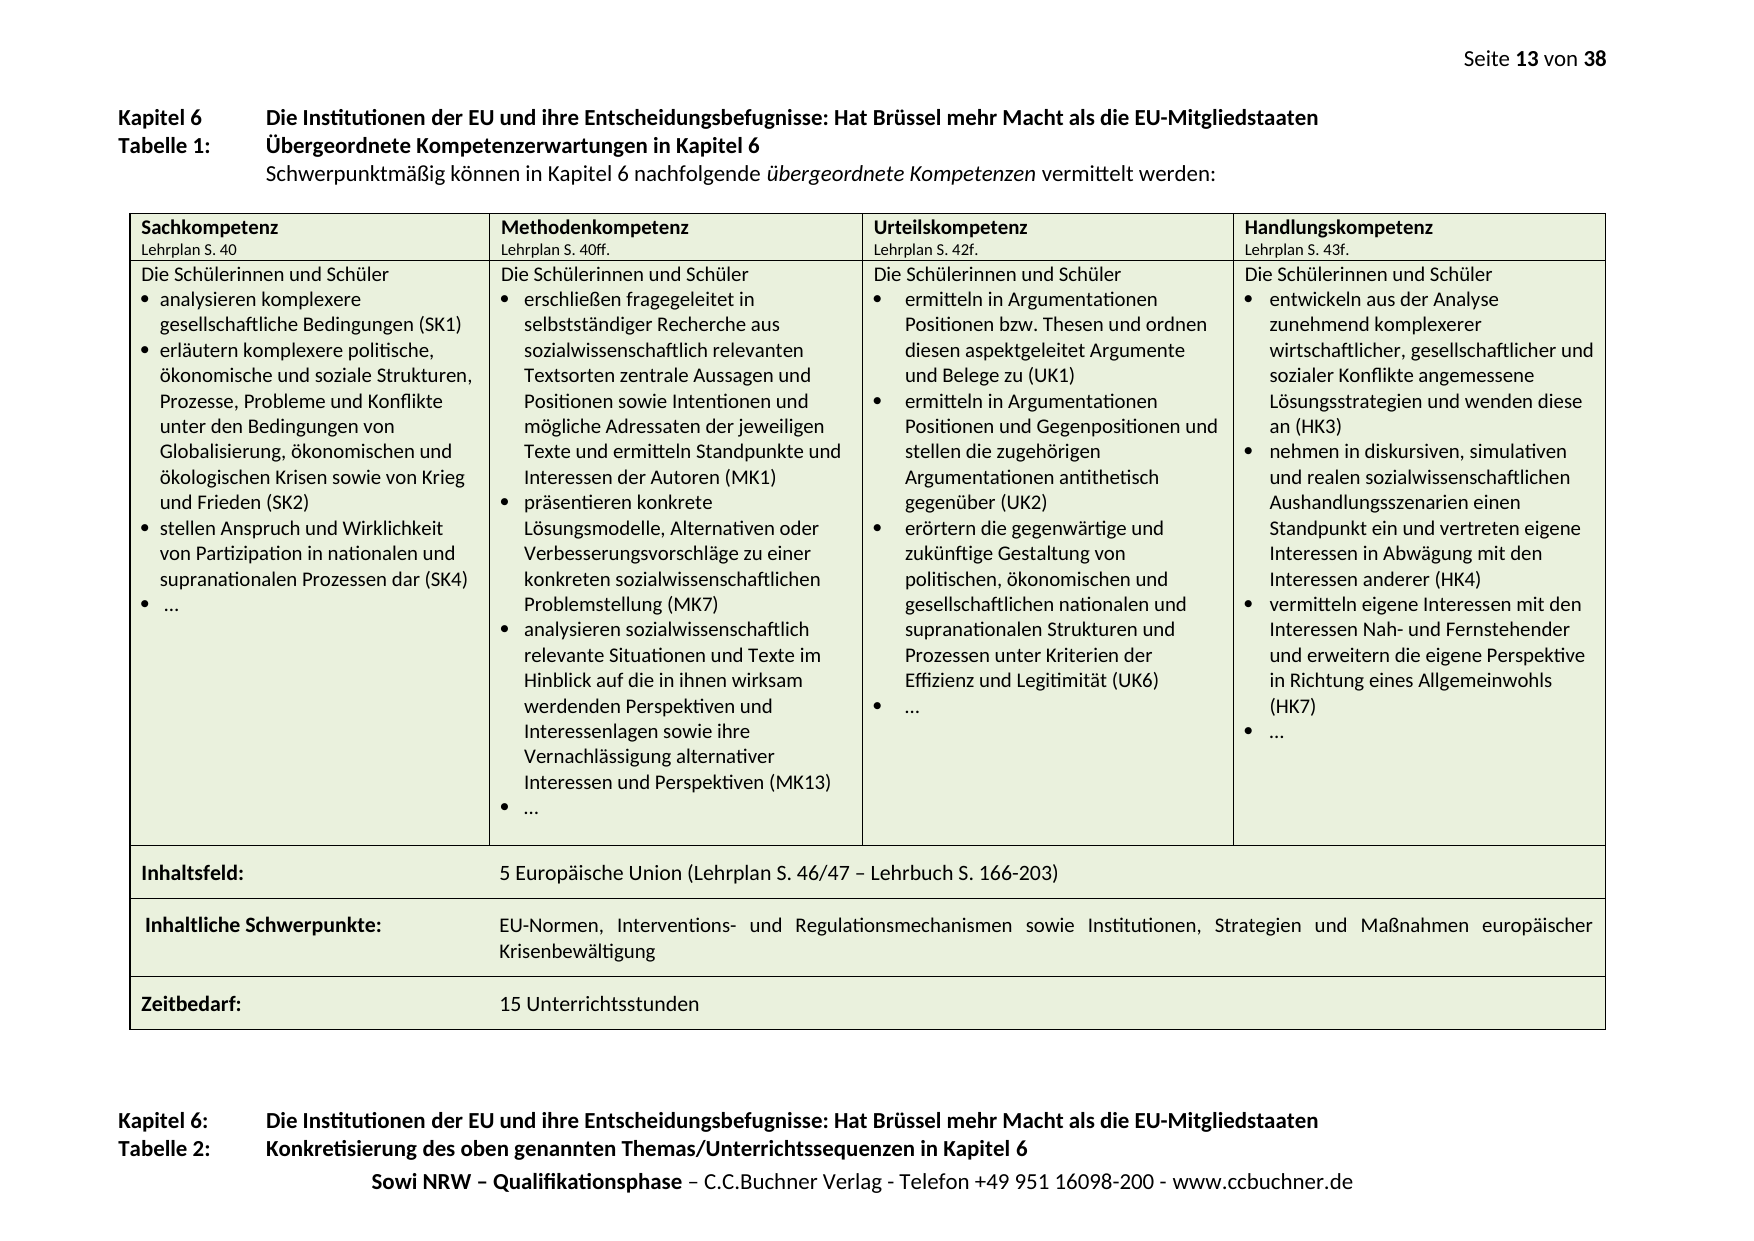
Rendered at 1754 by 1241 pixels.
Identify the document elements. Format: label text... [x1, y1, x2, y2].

text Kapitel 6: Die Institutionen der EU und ihre Entscheidungsbefugnisse: Hat Brüssel mehr Macht als die EU-Mitgliedstaaten [118, 1106, 1606, 1134]
table_cell Die Schülerinnen und Schüler entwickeln aus der Analyse zunehmend komplexerer wirtschaftlicher, gesellschaftlicher und sozialer Konflikte angemessene Lösungsstrategien und wenden diese an (HK3) nehmen in diskursiven, simulativen und realen sozialwissenschaftlichen Aushandlungsszenarien einen Standpunkt ein und vertreten eigene Interessen in Abwägung mit den Interessen anderer (HK4) vermitteln eigene Interessen mit den Interessen Nah- und Fernstehender und erweitern die eigene Perspektive in Richtung eines Allgemeinwohls (HK7) … [1234, 261, 1605, 845]
text Kapitel 6 Die Institutionen der EU und ihre Entscheidungsbefugnisse: Hat Brüssel mehr Macht als die EU-Mitgliedstaaten [118, 103, 1606, 131]
table_cell Die Schülerinnen und Schüler analysieren komplexere gesellschaftliche Bedingungen (SK1) erläutern komplexere politische, ökonomische und soziale Strukturen, Prozesse, Probleme und Konflikte unter den Bedingungen von Globalisierung, ökonomischen und ökologischen Krisen sowie von Krieg und Frieden (SK2) stellen Anspruch und Wirklichkeit von Partizipation in nationalen und supranationalen Prozessen dar (SK4) … [131, 261, 489, 845]
text Schwerpunktmäßig können in Kapitel 6 nachfolgende übergeordnete Kompetenzen vermittelt werden: [192, 159, 1606, 187]
text Tabelle 2: Konkretisierung des oben genannten Themas/Unterrichtssequenzen in Kapitel 6 [118, 1134, 1606, 1162]
table_cell Zeitbedarf: 15 Unterrichtsstunden [131, 977, 1605, 1029]
table_cell Die Schülerinnen und Schüler erschließen fragegeleitet in selbstständiger Recherche aus sozialwissenschaftlich relevanten Textsorten zentrale Aussagen und Positionen sowie Intentionen und mögliche Adressaten der jeweiligen Texte und ermitteln Standpunkte und Interessen der Autoren (MK1) präsentieren konkrete Lösungsmodelle, Alternativen oder Verbesserungsvorschläge zu einer konkreten sozialwissenschaftlichen Problemstellung (MK7) analysieren sozialwissenschaftlich relevante Situationen und Texte im Hinblick auf die in ihnen wirksam werdenden Perspektiven und Interessenlagen sowie ihre Vernachlässigung alternativer Interessen und Perspektiven (MK13) … [490, 261, 862, 845]
table_header Urteilskompetenz Lehrplan S. 42f. [863, 214, 1233, 260]
table_header Handlungskompetenz Lehrplan S. 43f. [1234, 214, 1605, 260]
text Tabelle 1: Übergeordnete Kompetenzerwartungen in Kapitel 6 [118, 131, 1606, 159]
table_cell Die Schülerinnen und Schüler ermitteln in Argumentationen Positionen bzw. Thesen und ordnen diesen aspektgeleitet Argumente und Belege zu (UK1) ermitteln in Argumentationen Positionen und Gegenpositionen und stellen die zugehörigen Argumentationen antithetisch gegenüber (UK2) erörtern die gegenwärtige und zukünftige Gestaltung von politischen, ökonomischen und gesellschaftlichen nationalen und supranationalen Strukturen und Prozessen unter Kriterien der Effizienz und Legitimität (UK6) … [863, 261, 1233, 845]
table_cell Inhaltliche Schwerpunkte: EU-Normen, Interventions- und Regulationsmechanismen sowie Institutionen, Strategien und Maßnahmen europäischer Krisenbewältigung [131, 899, 1605, 976]
table_cell Inhaltsfeld: 5 Europäische Union (Lehrplan S. 46/47 – Lehrbuch S. 166-203) [131, 846, 1605, 898]
table_header Methodenkompetenz Lehrplan S. 40ff. [490, 214, 862, 260]
table_header Sachkompetenz Lehrplan S. 40 [131, 214, 489, 260]
